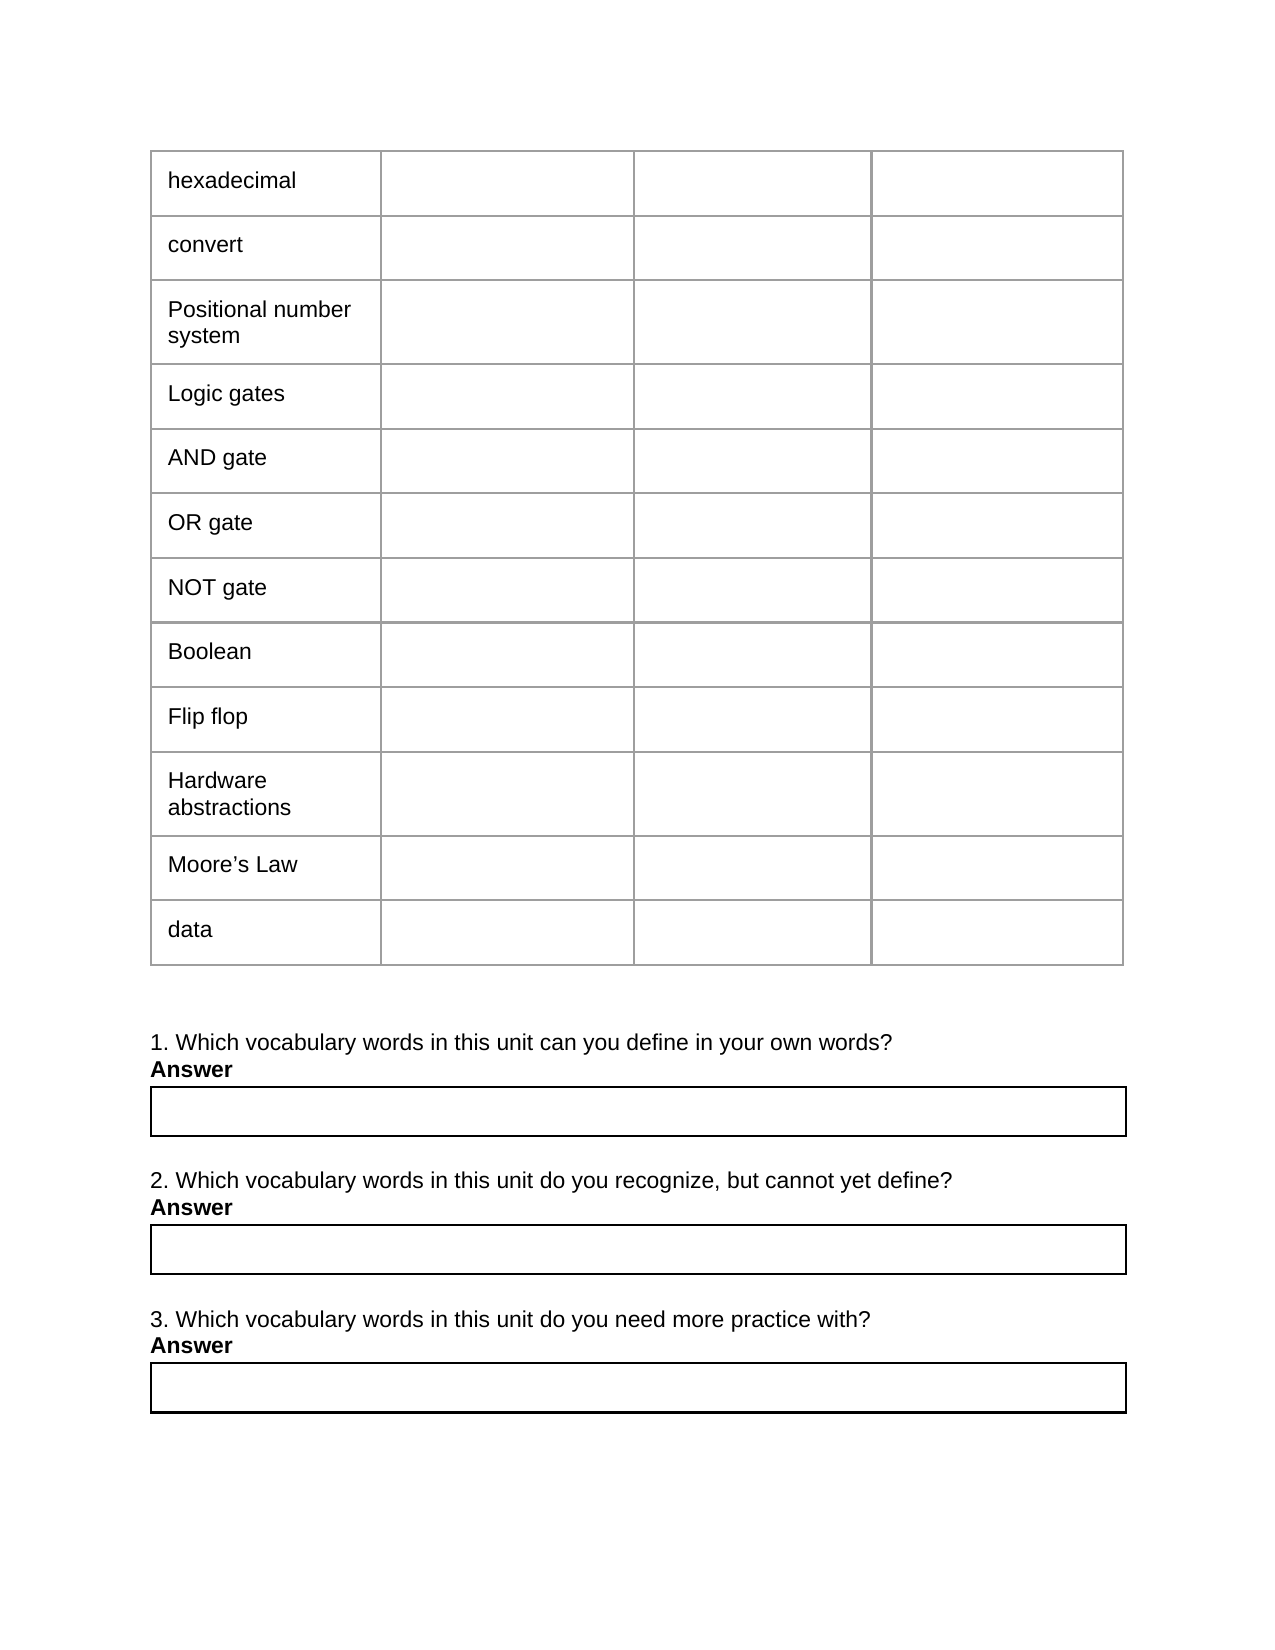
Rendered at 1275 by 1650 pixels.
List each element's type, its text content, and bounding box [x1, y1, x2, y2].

table_cell [635, 559, 870, 621]
table_cell [635, 753, 870, 834]
text 1. Which vocabulary words in this unit can you define in your own words? [150, 1029, 1125, 1056]
table_cell [635, 217, 870, 279]
table_cell [873, 217, 1122, 279]
table_cell [873, 152, 1122, 214]
table_cell AND gate [152, 430, 380, 492]
table_cell Logic gates [152, 365, 380, 428]
table_cell [382, 837, 633, 899]
table_cell [382, 152, 633, 214]
table_cell [382, 217, 633, 279]
table_cell [873, 901, 1122, 964]
table_cell [873, 837, 1122, 899]
table_cell Hardware abstractions [152, 753, 380, 834]
table_cell [635, 281, 870, 363]
table_cell [382, 901, 633, 964]
text 3. Which vocabulary words in this unit do you need more practice with? [150, 1306, 1125, 1332]
table_cell [873, 688, 1122, 751]
table_cell NOT gate [152, 559, 380, 621]
table_cell [382, 753, 633, 834]
table_cell hexadecimal [152, 152, 380, 214]
table_cell [382, 430, 633, 492]
table_cell [873, 430, 1122, 492]
table_cell [382, 494, 633, 557]
table_cell [382, 624, 633, 686]
table_cell convert [152, 217, 380, 279]
table_cell [382, 688, 633, 751]
table_cell [873, 624, 1122, 686]
table_cell Positional number system [152, 281, 380, 363]
table_cell [635, 430, 870, 492]
table_header [152, 1226, 1125, 1273]
table_cell [873, 559, 1122, 621]
table_cell [635, 624, 870, 686]
table_cell [635, 152, 870, 214]
table_cell [382, 365, 633, 428]
text Answer [150, 1194, 1125, 1220]
text Answer [150, 1332, 1125, 1358]
table_cell [635, 901, 870, 964]
table_header [152, 1364, 1125, 1411]
table_cell OR gate [152, 494, 380, 557]
table_cell Moore’s Law [152, 837, 380, 899]
table_cell [873, 281, 1122, 363]
table_cell [382, 281, 633, 363]
table_cell [873, 753, 1122, 834]
table_cell [635, 365, 870, 428]
table_cell data [152, 901, 380, 964]
table_cell [635, 688, 870, 751]
table_cell [873, 494, 1122, 557]
text 2. Which vocabulary words in this unit do you recognize, but cannot yet define? [150, 1167, 1125, 1194]
table_cell [382, 559, 633, 621]
text Answer [150, 1056, 1125, 1082]
table_cell [635, 494, 870, 557]
table_cell [873, 365, 1122, 428]
table_cell Flip flop [152, 688, 380, 751]
table_cell Boolean [152, 624, 380, 686]
table_cell [635, 837, 870, 899]
table_header [152, 1088, 1125, 1135]
